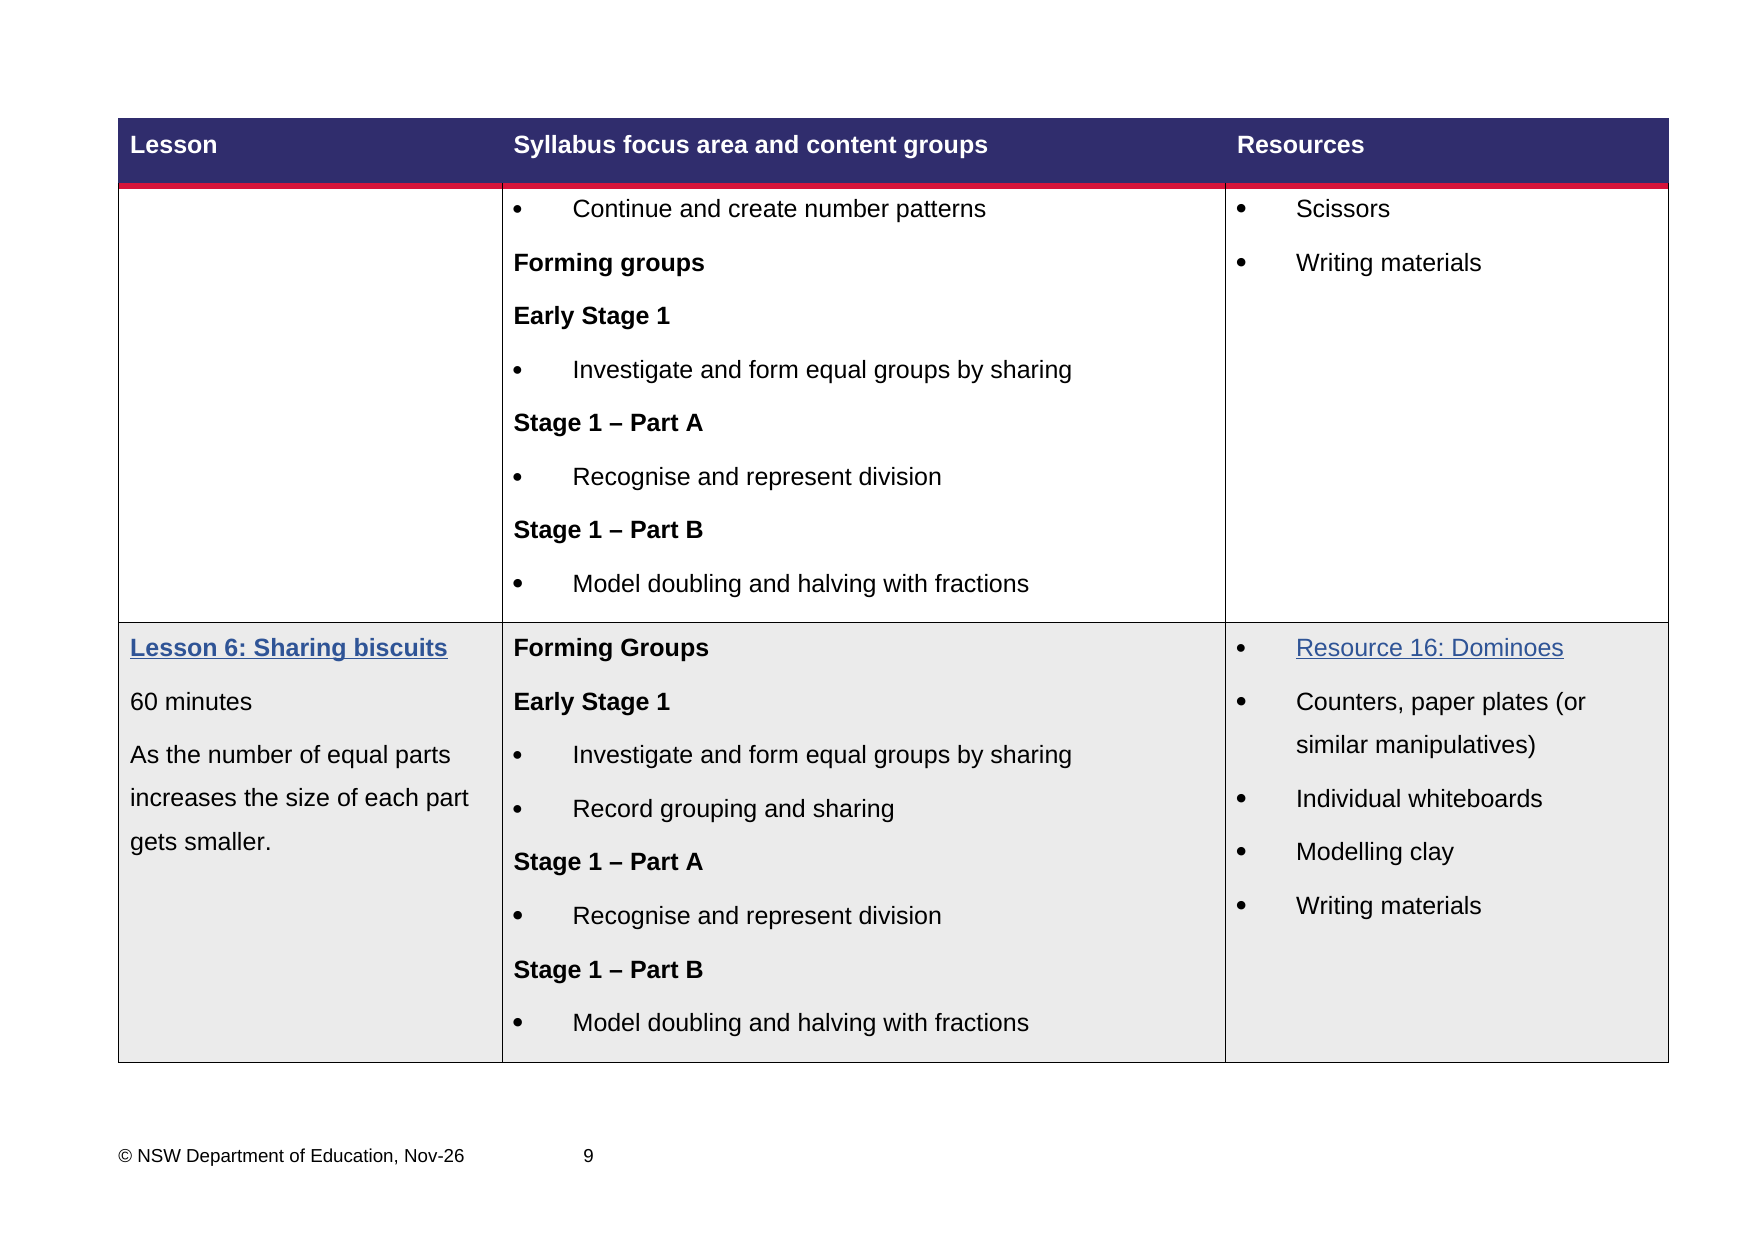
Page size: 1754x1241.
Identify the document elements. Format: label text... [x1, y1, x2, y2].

table_cell Resource 16: Dominoes Counters, paper plates (or similar manipulatives) Individual whiteboards Modelling clay Writing materials [1226, 623, 1668, 1062]
table_cell Forming Groups Early Stage 1 Investigate and form equal groups by sharing Record grouping and sharing Stage 1 – Part A Recognise and represent division Stage 1 – Part B Model doubling and halving with fractions [503, 623, 1225, 1062]
table_cell Lesson 6: Sharing biscuits 60 minutes As the number of equal parts increases the size of each part gets smaller. [119, 623, 502, 1062]
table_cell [119, 189, 502, 622]
table_header Lesson [119, 119, 502, 183]
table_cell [1226, 189, 1668, 622]
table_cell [503, 189, 1225, 622]
table_header Syllabus focus area and content groups [503, 119, 1225, 183]
table_header Resources [1226, 119, 1668, 183]
